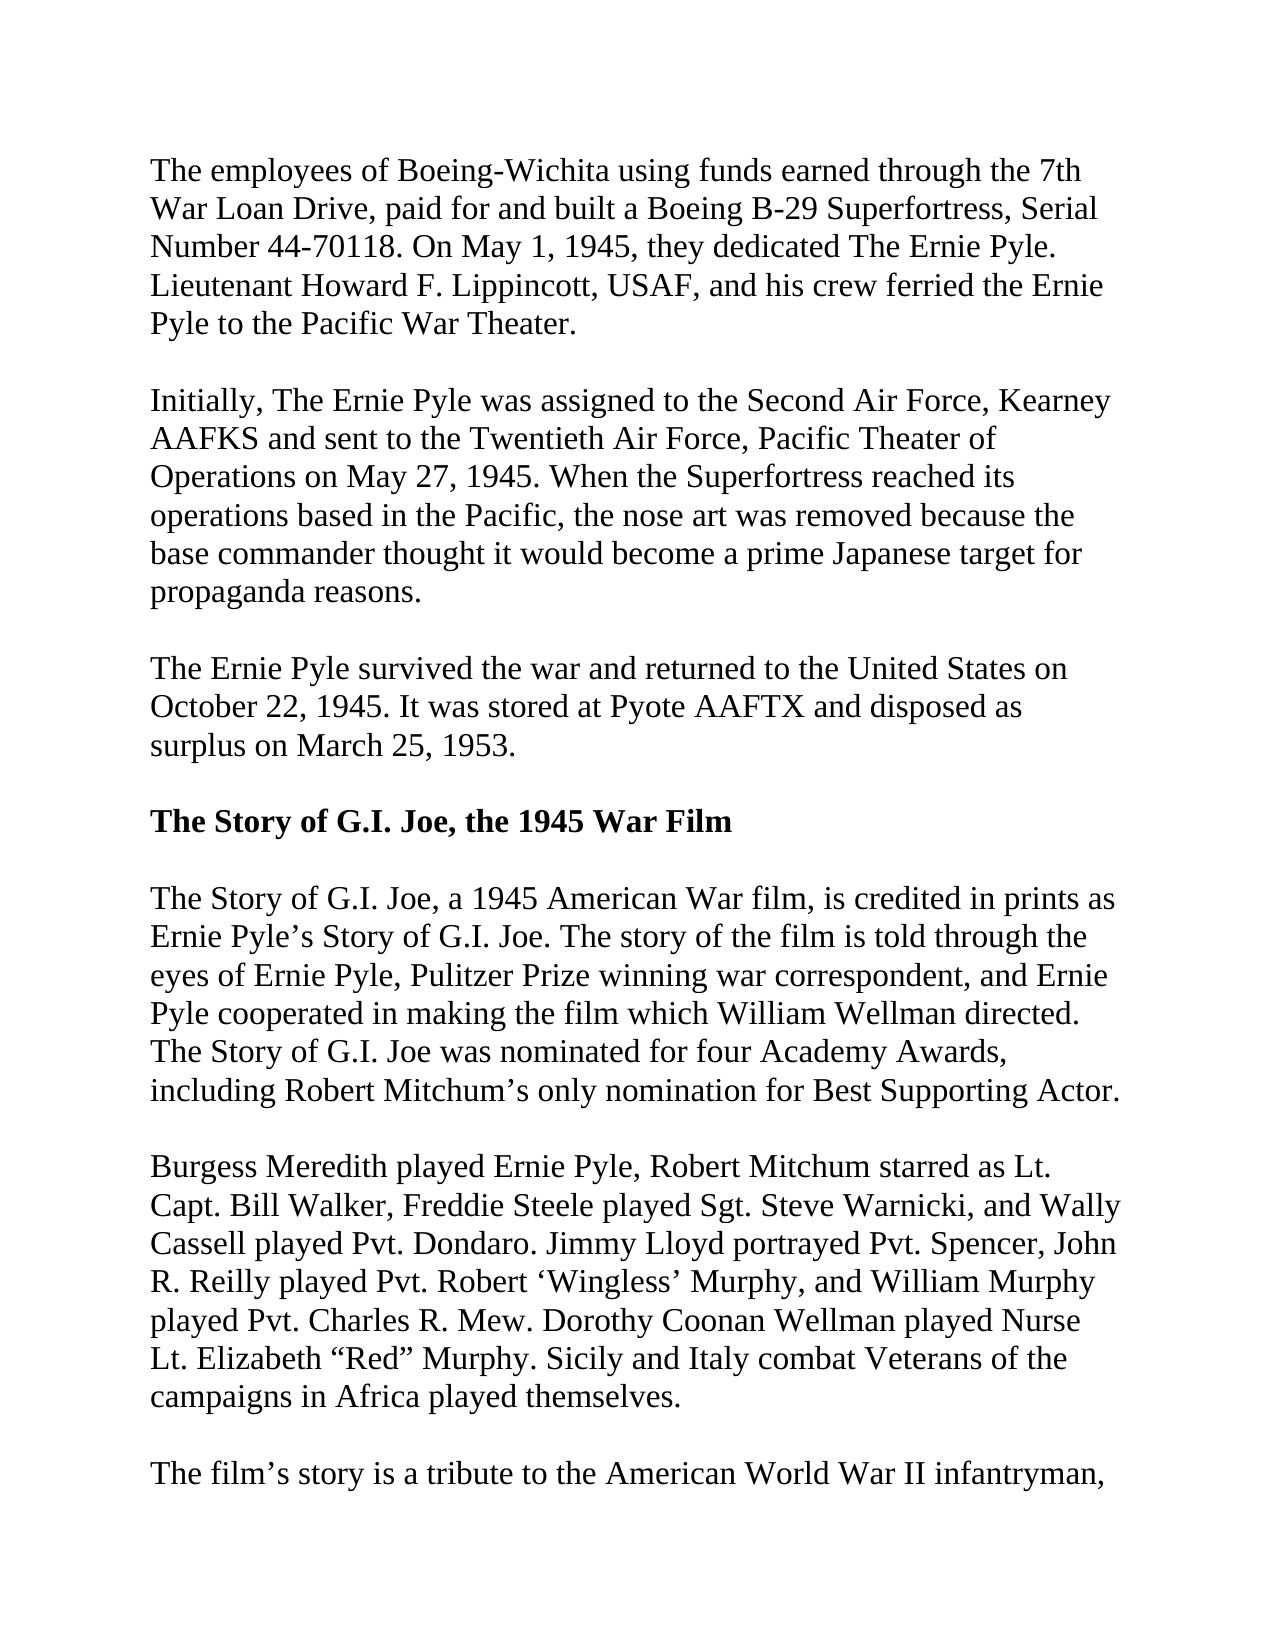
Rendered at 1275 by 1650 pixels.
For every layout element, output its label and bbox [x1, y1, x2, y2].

text [150, 150, 1125, 1492]
